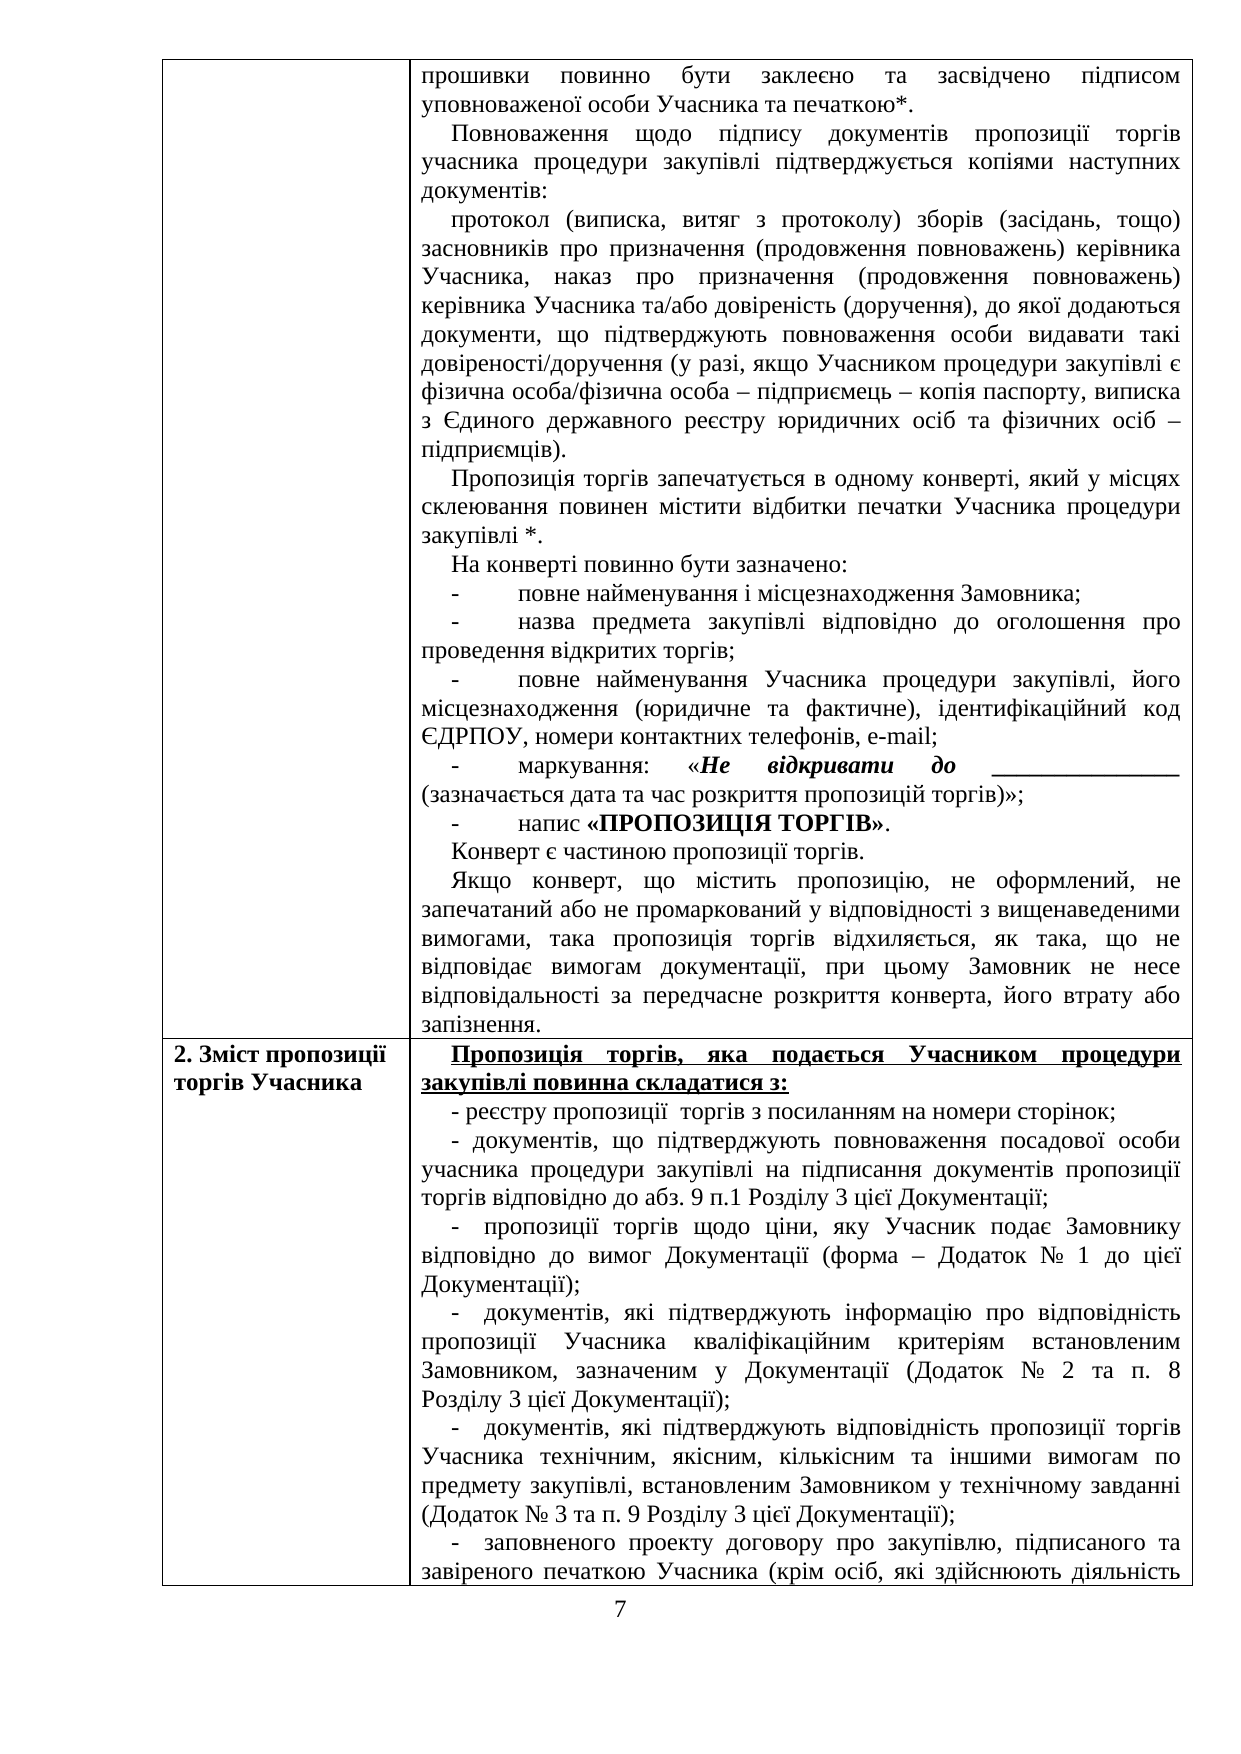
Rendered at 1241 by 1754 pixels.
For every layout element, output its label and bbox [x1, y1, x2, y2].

table_cell [411, 60, 1192, 1038]
table_cell [411, 1039, 1192, 1585]
table_cell [163, 1039, 409, 1585]
table_cell [163, 60, 409, 1038]
